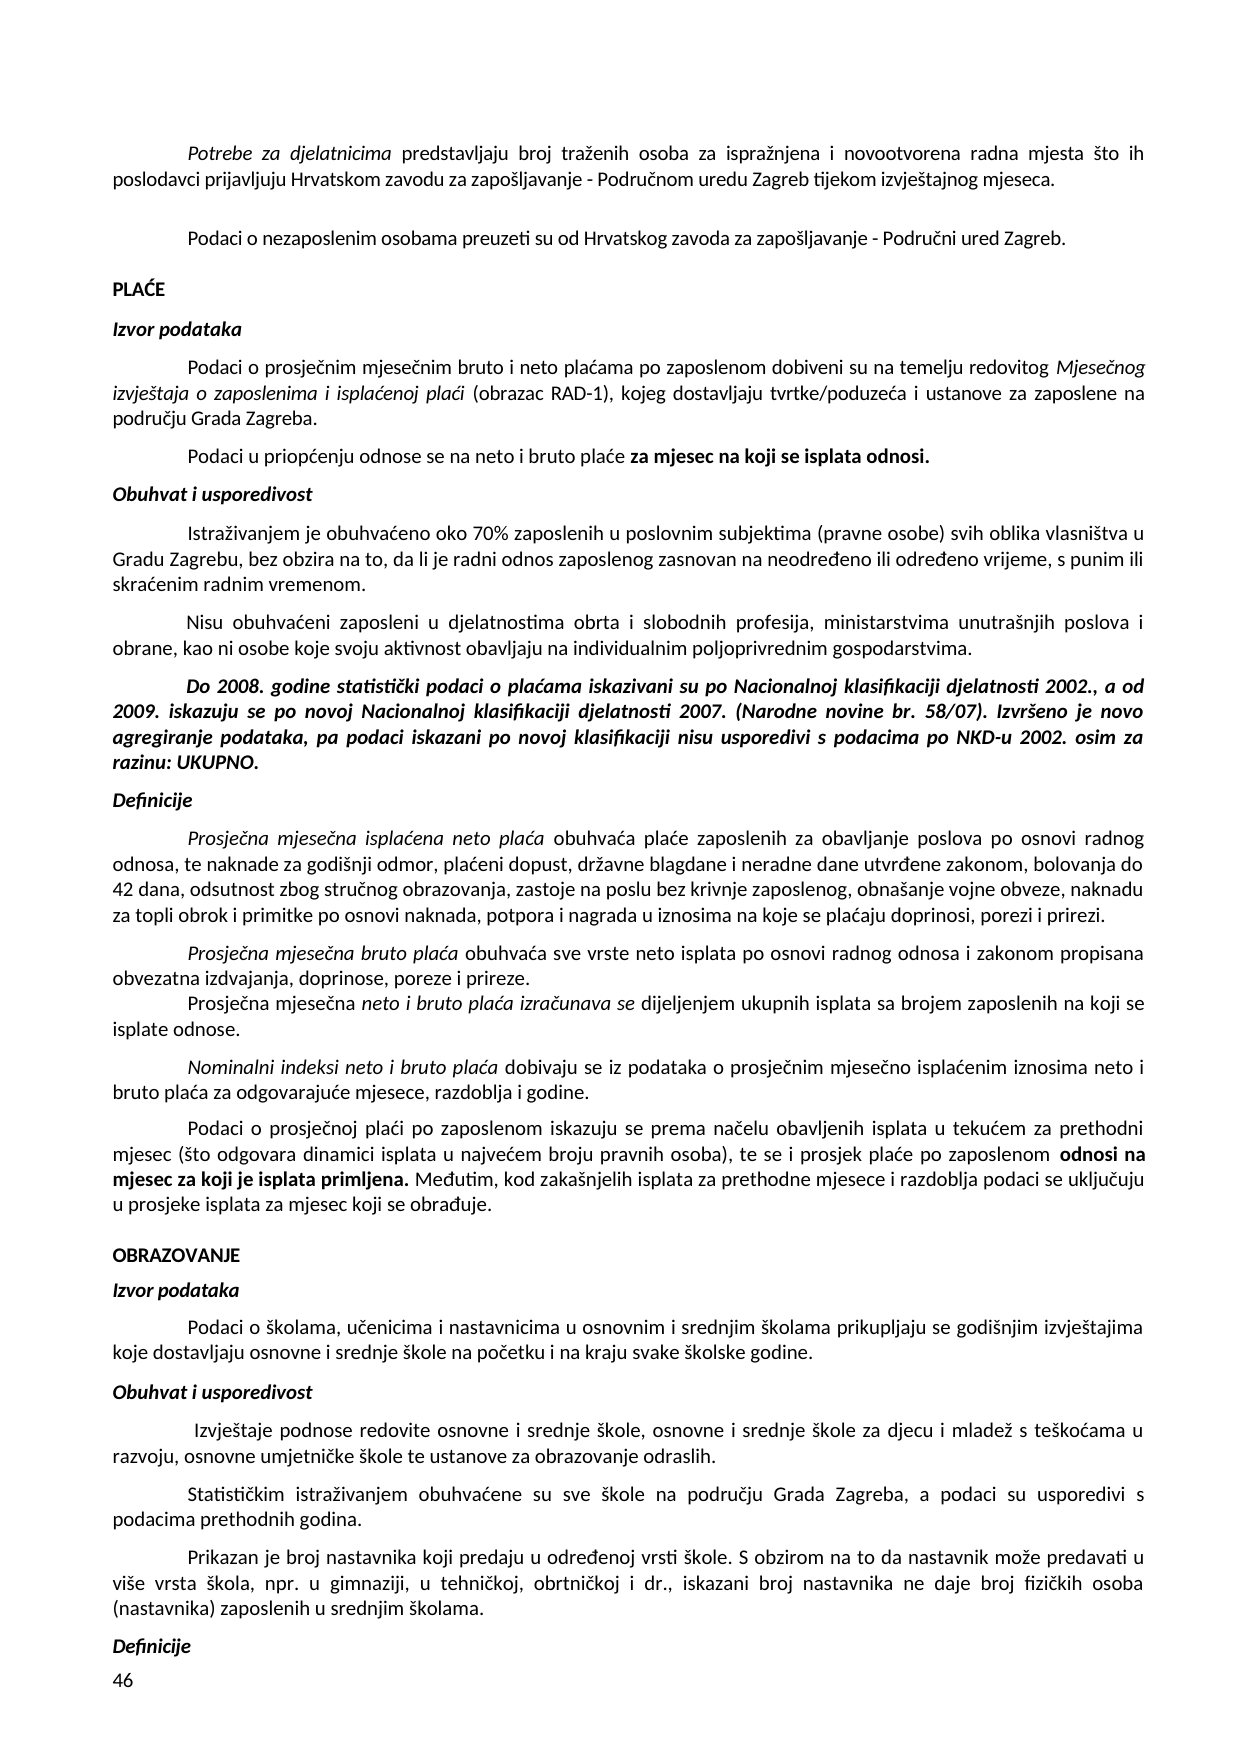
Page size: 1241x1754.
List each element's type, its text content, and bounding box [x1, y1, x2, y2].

text Podaci o nezaposlenim osobama preuzeti su od Hrvatskog zavoda za zapošljavanje - Područni ured Zagreb. [112, 225, 1146, 251]
text Nisu obuhvaćeni zaposleni u djelatnostima obrta i slobodnih profesija, ministarstvima unutrašnjih poslova i obrane, kao ni osobe koje svoju aktivnost obavljaju na individualnim poljoprivrednim gospodarstvima. [112, 609, 1146, 660]
text Izvor podataka [112, 1282, 1146, 1301]
text OBRAZOVANJE [112, 1242, 1146, 1268]
text Podaci u priopćenju odnose se na neto i bruto plaće za mjesec na koji se isplata odnosi. [112, 443, 1146, 469]
text Obuhvat i usporedivost [112, 1379, 1146, 1405]
text Izvještaje podnose redovite osnovne i srednje škole, osnovne i srednje škole za djecu i mladež s teškoćama u razvoju, osnovne umjetničke škole te ustanove za obrazovanje odraslih. [112, 1417, 1146, 1468]
text Definicije [112, 1633, 1146, 1659]
text PLAĆE [112, 276, 1146, 302]
text Prikazan je broj nastavnika koji predaju u određenoj vrsti škole. S obzirom na to da nastavnik može predavati u više vrsta škola, npr. u gimnaziji, u tehničkoj, obrtničkoj i dr., iskazani broj nastavnika ne daje broj fizičkih osoba (nastavnika) zaposlenih u srednjim školama. [112, 1544, 1146, 1621]
text Obuhvat i usporedivost [112, 481, 1146, 507]
text Definicije [112, 787, 1146, 813]
text Potrebe za djelatnicima predstavljaju broj traženih osoba za ispražnjena i novootvorena radna mjesta što ih poslodavci prijavljuju Hrvatskom zavodu za zapošljavanje - Područnom uredu Zagreb tijekom izvještajnog mjeseca. [112, 140, 1146, 191]
text Nominalni indeksi neto i bruto plaća dobivaju se iz podataka o prosječnim mjesečno isplaćenim iznosima neto i bruto plaća za odgovarajuće mjesece, razdoblja i godine. [112, 1054, 1146, 1105]
text Podaci o prosječnim mjesečnim bruto i neto plaćama po zaposlenom dobiveni su na temelju redovitog Mjesečnog izvještaja o zaposlenima i isplaćenoj plaći (obrazac RAD-1), kojeg dostavljaju tvrtke/poduzeća i ustanove za zaposlene na području Grada Zagreba. [112, 354, 1146, 431]
text Statističkim istraživanjem obuhvaćene su sve škole na području Grada Zagreba, a podaci su usporedivi s podacima prethodnih godina. [112, 1481, 1146, 1532]
text Podaci o prosječnoj plaći po zaposlenom iskazuju se prema načelu obavljenih isplata u tekućem za prethodni mjesec (što odgovara dinamici isplata u najvećem broju pravnih osoba), te se i prosjek plaće po zaposlenom odnosi na mjesec za koji je isplata primljena. Međutim, kod zakašnjelih isplata za prethodne mjesece i razdoblja podaci se uključuju u prosjeke isplata za mjesec koji se obrađuje. [112, 1115, 1146, 1217]
text Prosječna mjesečna isplaćena neto plaća obuhvaća plaće zaposlenih za obavljanje poslova po osnovi radnog odnosa, te naknade za godišnji odmor, plaćeni dopust, državne blagdane i neradne dane utvrđene zakonom, bolovanja do 42 dana, odsutnost zbog stručnog obrazovanja, zastoje na poslu bez krivnje zaposlenog, obnašanje vojne obveze, naknadu za topli obrok i primitke po osnovi naknada, potpora i nagrada u iznosima na koje se plaćaju doprinosi, porezi i prirezi. [112, 826, 1146, 927]
text Do 2008. godine statistički podaci o plaćama iskazivani su po Nacionalnoj klasifikaciji djelatnosti 2002., a od 2009. iskazuju se po novoj Nacionalnoj klasifikaciji djelatnosti 2007. (Narodne novine br. 58/07). Izvršeno je novo agregiranje podataka, pa podaci iskazani po novoj klasifikaciji nisu usporedivi s podacima po NKD-u 2002. osim za razinu: UKUPNO. [112, 673, 1146, 775]
text Izvor podataka [112, 316, 1146, 342]
text Istraživanjem je obuhvaćeno oko 70% zaposlenih u poslovnim subjektima (pravne osobe) svih oblika vlasništva u Gradu Zagrebu, bez obzira na to, da li je radni odnos zaposlenog zasnovan na neodređeno ili određeno vrijeme, s punim ili skraćenim radnim vremenom. [112, 521, 1146, 597]
text Podaci o školama, učenicima i nastavnicima u osnovnim i srednjim školama prikupljaju se godišnjim izvještajima koje dostavljaju osnovne i srednje škole na početku i na kraju svake školske godine. [112, 1314, 1146, 1365]
text Prosječna mjesečna bruto plaća obuhvaća sve vrste neto isplata po osnovi radnog odnosa i zakonom propisana obvezatna izdvajanja, doprinose, poreze i prireze. [112, 940, 1146, 991]
text Prosječna mjesečna neto i bruto plaća izračunava se dijeljenjem ukupnih isplata sa brojem zaposlenih na koji se isplate odnose. [112, 991, 1146, 1041]
